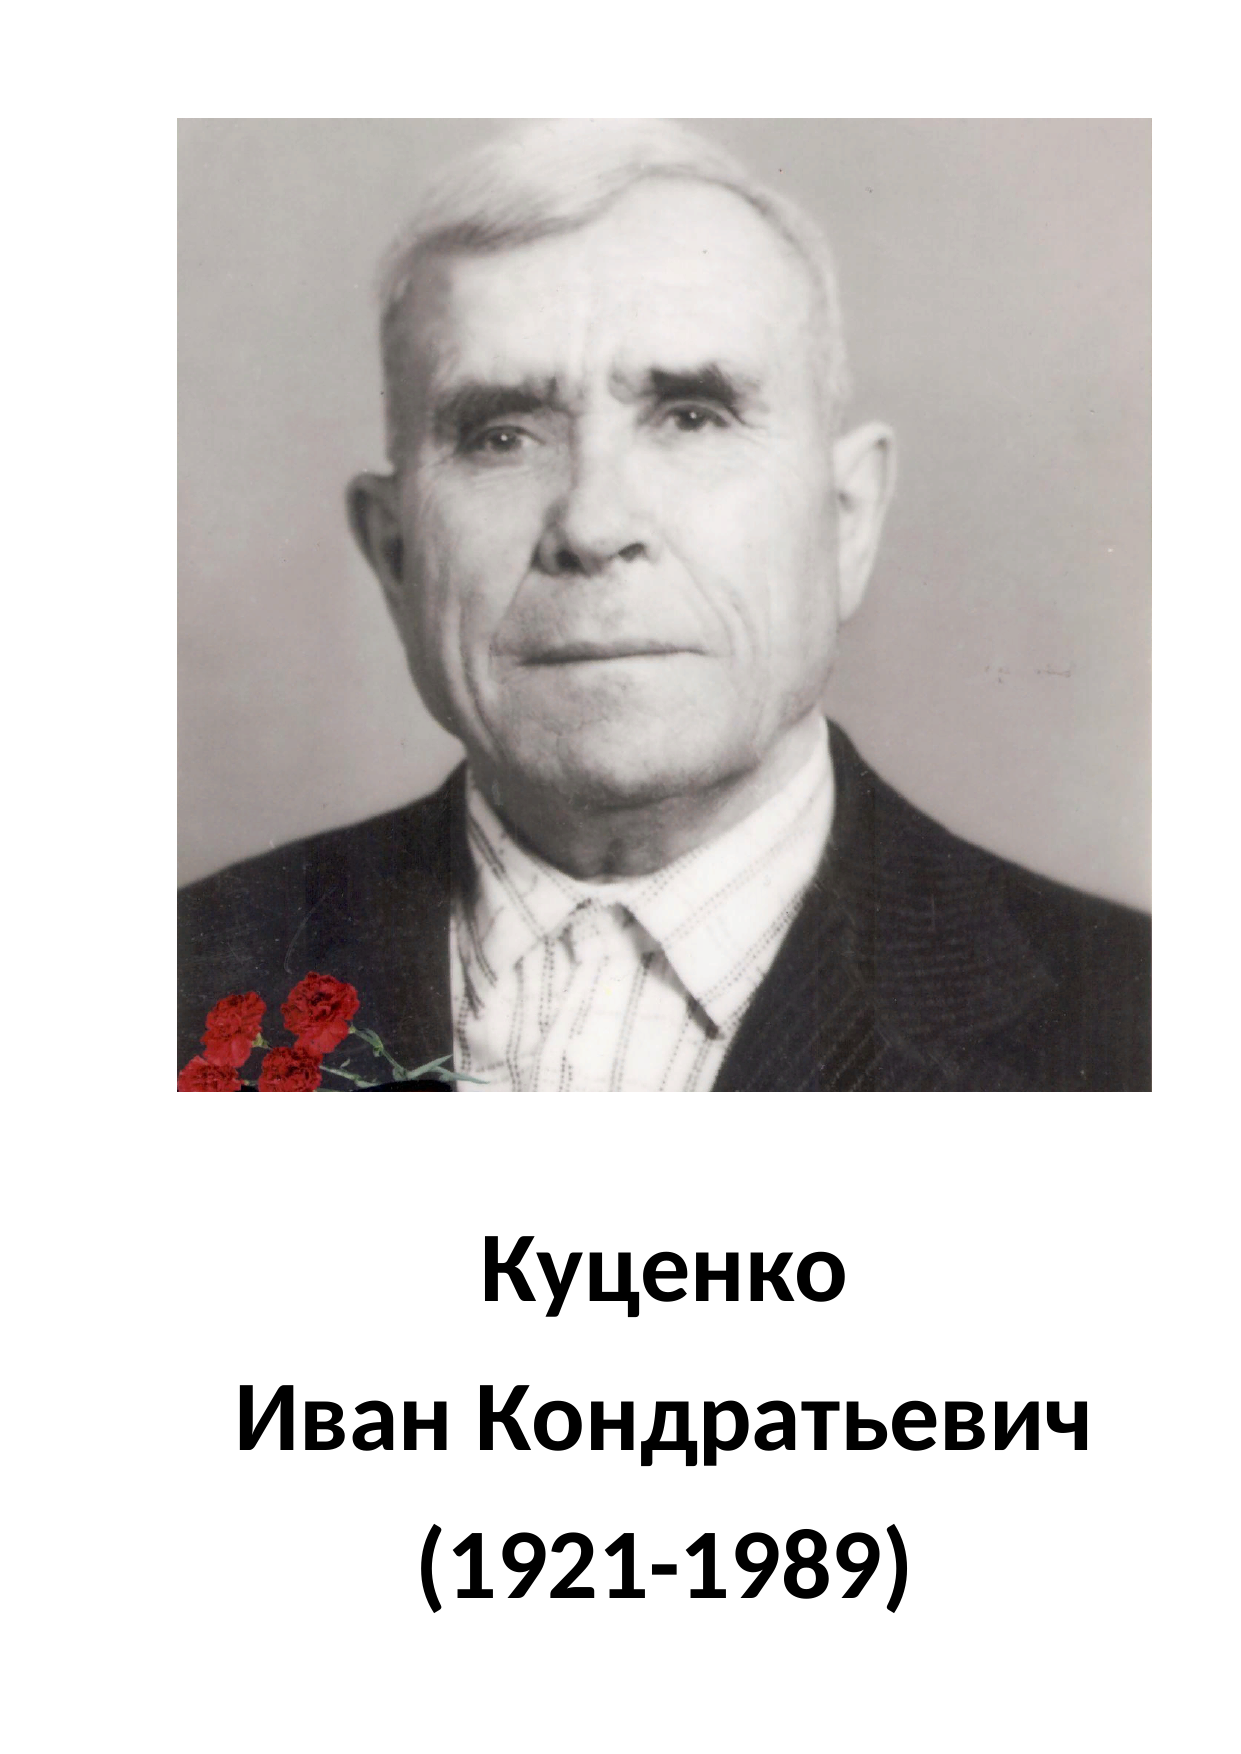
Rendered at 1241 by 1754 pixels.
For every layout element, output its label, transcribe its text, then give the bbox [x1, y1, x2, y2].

picture [177, 118, 1152, 1092]
text Куценко [177, 1205, 1152, 1327]
text (1921-1989) [177, 1502, 1152, 1624]
text Иван Кондратьевич [177, 1353, 1152, 1475]
